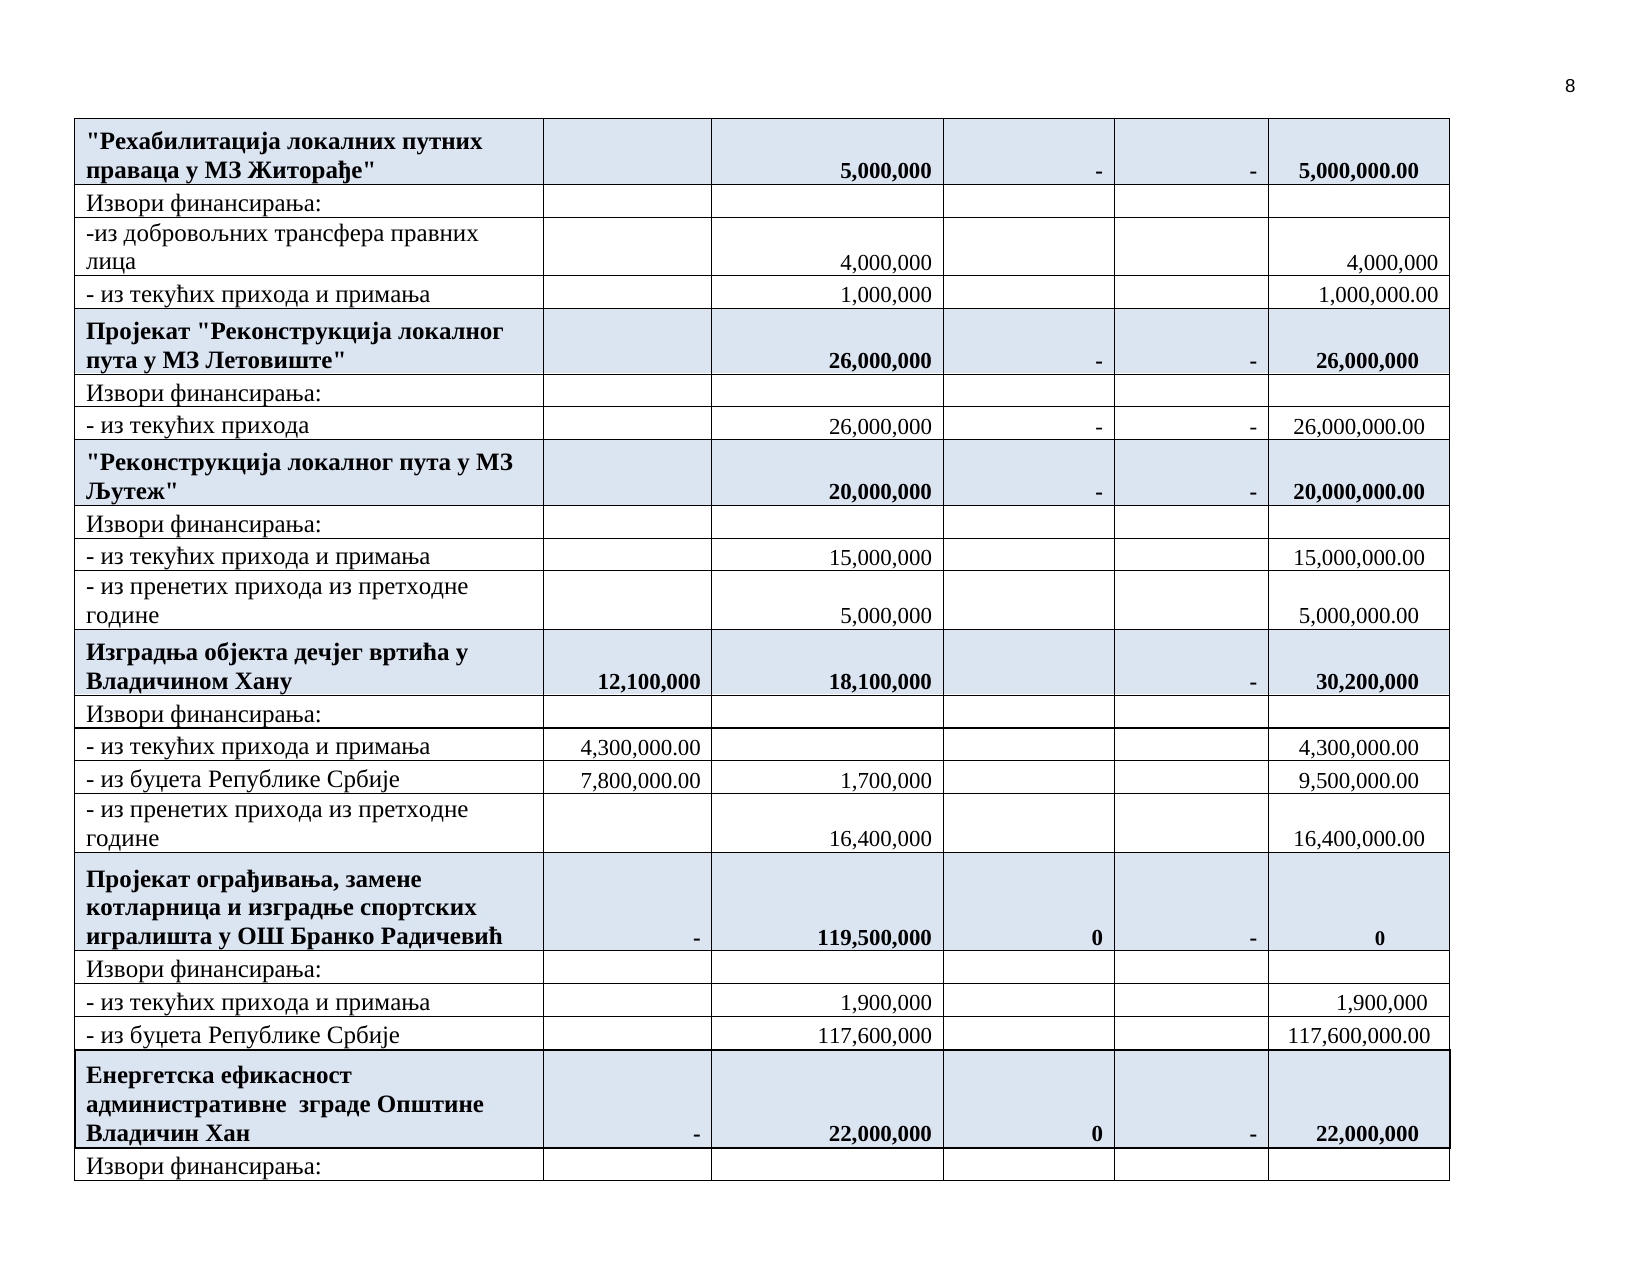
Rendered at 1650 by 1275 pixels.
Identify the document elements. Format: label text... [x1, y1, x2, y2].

table_cell [1115, 794, 1268, 852]
table_cell [1269, 1149, 1449, 1180]
table_cell 7,800,000.00 [544, 761, 711, 793]
table_cell - из текућих прихода и примања [75, 276, 543, 308]
table_cell - [1115, 630, 1268, 694]
table_cell [1115, 506, 1268, 538]
table_cell Пројекат "Реконструкција локалног пута у МЗ Летовиште" [75, 309, 543, 373]
table_cell 26,000,000 [712, 407, 943, 439]
table_cell 26,000,000 [712, 309, 943, 373]
table_cell -из добровољних трансфера правних лица [75, 218, 543, 275]
table_cell 20,000,000 [712, 440, 943, 505]
table_cell Извори финансирања: [75, 506, 543, 538]
table_cell [1115, 185, 1268, 217]
table_cell 0 [1269, 853, 1449, 950]
table_cell Извори финансирања: [75, 951, 543, 983]
table_cell - из буџета Републике Србије [75, 761, 543, 793]
table_cell [944, 794, 1114, 852]
table_cell 5,000,000 [712, 119, 943, 184]
table_cell [1269, 951, 1449, 983]
table_cell - [1115, 407, 1268, 439]
table_cell [544, 119, 711, 184]
table_cell "Реконструкција локалног пута у МЗ Љутеж" [75, 440, 543, 505]
table_cell [544, 407, 711, 439]
table_cell [944, 571, 1114, 629]
table_cell [1115, 984, 1268, 1016]
table_cell [944, 630, 1114, 694]
table_cell [1115, 218, 1268, 275]
table_cell 1,700,000 [712, 761, 943, 793]
table_cell [1115, 539, 1268, 570]
table_cell [944, 218, 1114, 275]
table_cell Извори финансирања: [75, 185, 543, 217]
table_cell 1,900,000 [1269, 984, 1449, 1016]
table_cell 1,000,000 [712, 276, 943, 308]
table_cell - из текућих прихода и примања [75, 539, 543, 570]
table_cell - [544, 1051, 711, 1147]
table_cell [944, 506, 1114, 538]
table_cell - из буџета Републике Србије [75, 1017, 543, 1048]
table_cell 117,600,000.00 [1269, 1017, 1449, 1048]
table_cell [712, 506, 943, 538]
table_cell 4,300,000.00 [1269, 729, 1449, 760]
table_cell 117,600,000 [712, 1017, 943, 1048]
table_cell - [1115, 440, 1268, 505]
table_cell 26,000,000 [1269, 309, 1449, 373]
table_cell - [1115, 119, 1268, 184]
table_cell - [944, 407, 1114, 439]
table_cell [544, 794, 711, 852]
table_cell [712, 729, 943, 760]
table_cell [1269, 506, 1449, 538]
table_cell Пројекат ограђивања, замене котларница и изградње спортских игралишта у ОШ Бранко Радичевић [75, 853, 543, 950]
table_cell - [1115, 1051, 1268, 1147]
table_cell [1115, 1017, 1268, 1048]
table_cell 0 [944, 1051, 1114, 1147]
table_cell [1269, 185, 1449, 217]
table_cell [712, 696, 943, 727]
table_cell - [1115, 853, 1268, 950]
table_cell - [1115, 309, 1268, 373]
table_cell [944, 729, 1114, 760]
table_cell [544, 309, 711, 373]
table_cell [544, 984, 711, 1016]
table_cell [544, 1017, 711, 1048]
table_cell 20,000,000.00 [1269, 440, 1449, 505]
table_cell [944, 984, 1114, 1016]
table_cell - из пренетих прихода из претходне године [75, 794, 543, 852]
table_cell 18,100,000 [712, 630, 943, 694]
table_cell 15,000,000 [712, 539, 943, 570]
table_cell [944, 185, 1114, 217]
table_cell [544, 539, 711, 570]
table_cell [944, 1017, 1114, 1048]
table_cell 16,400,000.00 [1269, 794, 1449, 852]
table_cell [1115, 951, 1268, 983]
table_cell Извори финансирања: [75, 696, 543, 727]
table_cell [544, 276, 711, 308]
table_cell [712, 951, 943, 983]
table_cell [1115, 276, 1268, 308]
table_cell 16,400,000 [712, 794, 943, 852]
table_cell - [944, 440, 1114, 505]
table_cell [544, 440, 711, 505]
table_cell 5,000,000 [712, 571, 943, 629]
table_cell [1115, 375, 1268, 406]
table_cell [712, 1149, 943, 1180]
table_cell Извори финансирања: [75, 1149, 543, 1180]
table_cell "Рехабилитација локалних путних праваца у МЗ Житорађе" [75, 119, 543, 184]
table_cell Енергетска ефикасност административне зграде Општине Владичин Хан [76, 1051, 543, 1147]
table_cell 4,000,000 [1269, 218, 1449, 275]
table_cell [544, 951, 711, 983]
table_cell [944, 1149, 1114, 1180]
table_cell - [944, 309, 1114, 373]
table_cell [544, 696, 711, 727]
table_cell - из текућих прихода [75, 407, 543, 439]
table_cell 4,000,000 [712, 218, 943, 275]
table_cell 4,300,000.00 [544, 729, 711, 760]
table_cell [1115, 1149, 1268, 1180]
table_cell - [544, 853, 711, 950]
table_cell Извори финансирања: [75, 375, 543, 406]
table_cell 9,500,000.00 [1269, 761, 1449, 793]
table_cell [1115, 696, 1268, 727]
table_cell 26,000,000.00 [1269, 407, 1449, 439]
table_cell [544, 375, 711, 406]
table_cell 5,000,000.00 [1269, 571, 1449, 629]
table_cell [712, 375, 943, 406]
table_cell [1269, 375, 1449, 406]
table_cell [944, 951, 1114, 983]
table_cell 119,500,000 [712, 853, 943, 950]
table_cell [1115, 729, 1268, 760]
table_cell [544, 218, 711, 275]
table_cell 30,200,000 [1269, 630, 1449, 694]
table_cell [1115, 571, 1268, 629]
table_cell [944, 539, 1114, 570]
table_cell [544, 1149, 711, 1180]
table_cell - из текућих прихода и примања [75, 984, 543, 1016]
table_cell [944, 375, 1114, 406]
table_cell [544, 571, 711, 629]
table_cell [544, 185, 711, 217]
table_cell 5,000,000.00 [1269, 119, 1449, 184]
table_cell [944, 276, 1114, 308]
table_cell 1,000,000.00 [1269, 276, 1449, 308]
table_cell 15,000,000.00 [1269, 539, 1449, 570]
table_cell 12,100,000 [544, 630, 711, 694]
table_cell - из текућих прихода и примања [75, 729, 543, 760]
table_cell [1269, 696, 1449, 727]
table_cell [544, 506, 711, 538]
table_cell Изградња објекта дечјег вртића у Владичином Хану [75, 630, 543, 694]
table_cell [944, 761, 1114, 793]
table_cell [712, 185, 943, 217]
table_cell 0 [944, 853, 1114, 950]
table_cell 22,000,000 [1269, 1051, 1449, 1147]
table_cell 22,000,000 [712, 1051, 943, 1147]
table_cell 1,900,000 [712, 984, 943, 1016]
table_cell - [944, 119, 1114, 184]
table_cell [1115, 761, 1268, 793]
table_cell [944, 696, 1114, 727]
table_cell - из пренетих прихода из претходне године [75, 571, 543, 629]
